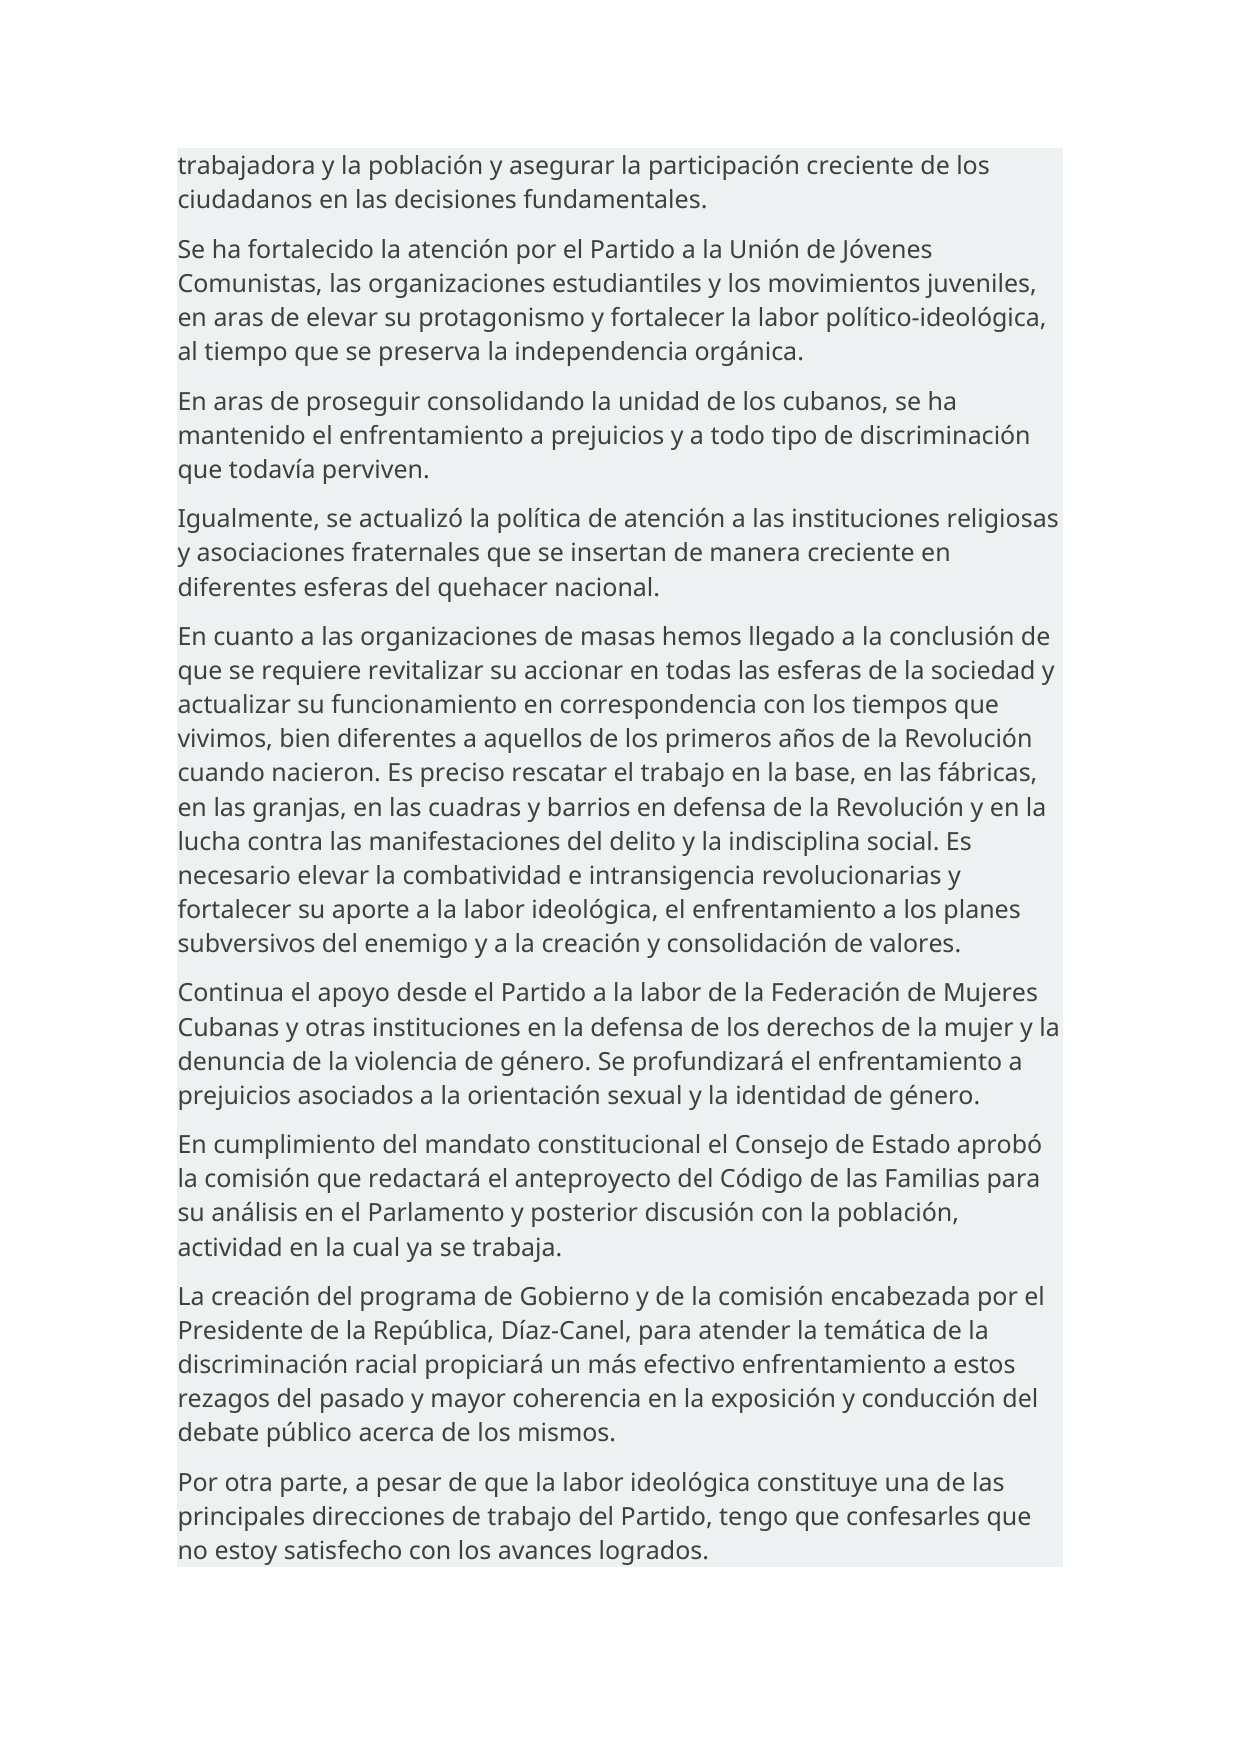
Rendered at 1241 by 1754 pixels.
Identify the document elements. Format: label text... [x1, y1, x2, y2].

text Igualmente, se actualizó la política de atención a las instituciones religiosas y asociaciones fraternales que se insertan de manera creciente en diferentes esferas del quehacer nacional. [177, 501, 1063, 603]
text Por otra parte, a pesar de que la labor ideológica constituye una de las principales direcciones de trabajo del Partido, tengo que confesarles que no estoy satisfecho con los avances logrados. [177, 1465, 1063, 1567]
text En cumplimiento del mandato constitucional el Consejo de Estado aprobó la comisión que redactará el anteproyecto del Código de las Familias para su análisis en el Parlamento y posterior discusión con la población, actividad en la cual ya se trabaja. [177, 1127, 1063, 1263]
text Continua el apoyo desde el Partido a la labor de la Federación de Mujeres Cubanas y otras instituciones en la defensa de los derechos de la mujer y la denuncia de la violencia de género. Se profundizará el enfrentamiento a prejuicios asociados a la orientación sexual y la identidad de género. [177, 975, 1063, 1111]
text La creación del programa de Gobierno y de la comisión encabezada por el Presidente de la República, Díaz-Canel, para atender la temática de la discriminación racial propiciará un más efectivo enfrentamiento a estos rezagos del pasado y mayor coherencia en la exposición y conducción del debate público acerca de los mismos. [177, 1279, 1063, 1449]
text Se ha fortalecido la atención por el Partido a la Unión de Jóvenes Comunistas, las organizaciones estudiantiles y los movimientos juveniles, en aras de elevar su protagonismo y fortalecer la labor político-ideológica, al tiempo que se preserva la independencia orgánica. [177, 231, 1063, 368]
text En aras de proseguir consolidando la unidad de los cubanos, se ha mantenido el enfrentamiento a prejuicios y a todo tipo de discriminación que todavía perviven. [177, 383, 1063, 485]
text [177, 148, 1063, 216]
text En cuanto a las organizaciones de masas hemos llegado a la conclusión de que se requiere revitalizar su accionar en todas las esferas de la sociedad y actualizar su funcionamiento en correspondencia con los tiempos que vivimos, bien diferentes a aquellos de los primeros años de la Revolución cuando nacieron. Es preciso rescatar el trabajo en la base, en las fábricas, en las granjas, en las cuadras y barrios en defensa de la Revolución y en la lucha contra las manifestaciones del delito y la indisciplina social. Es necesario elevar la combatividad e intransigencia revolucionarias y fortalecer su aporte a la labor ideológica, el enfrentamiento a los planes subversivos del enemigo y a la creación y consolidación de valores. [177, 619, 1063, 959]
